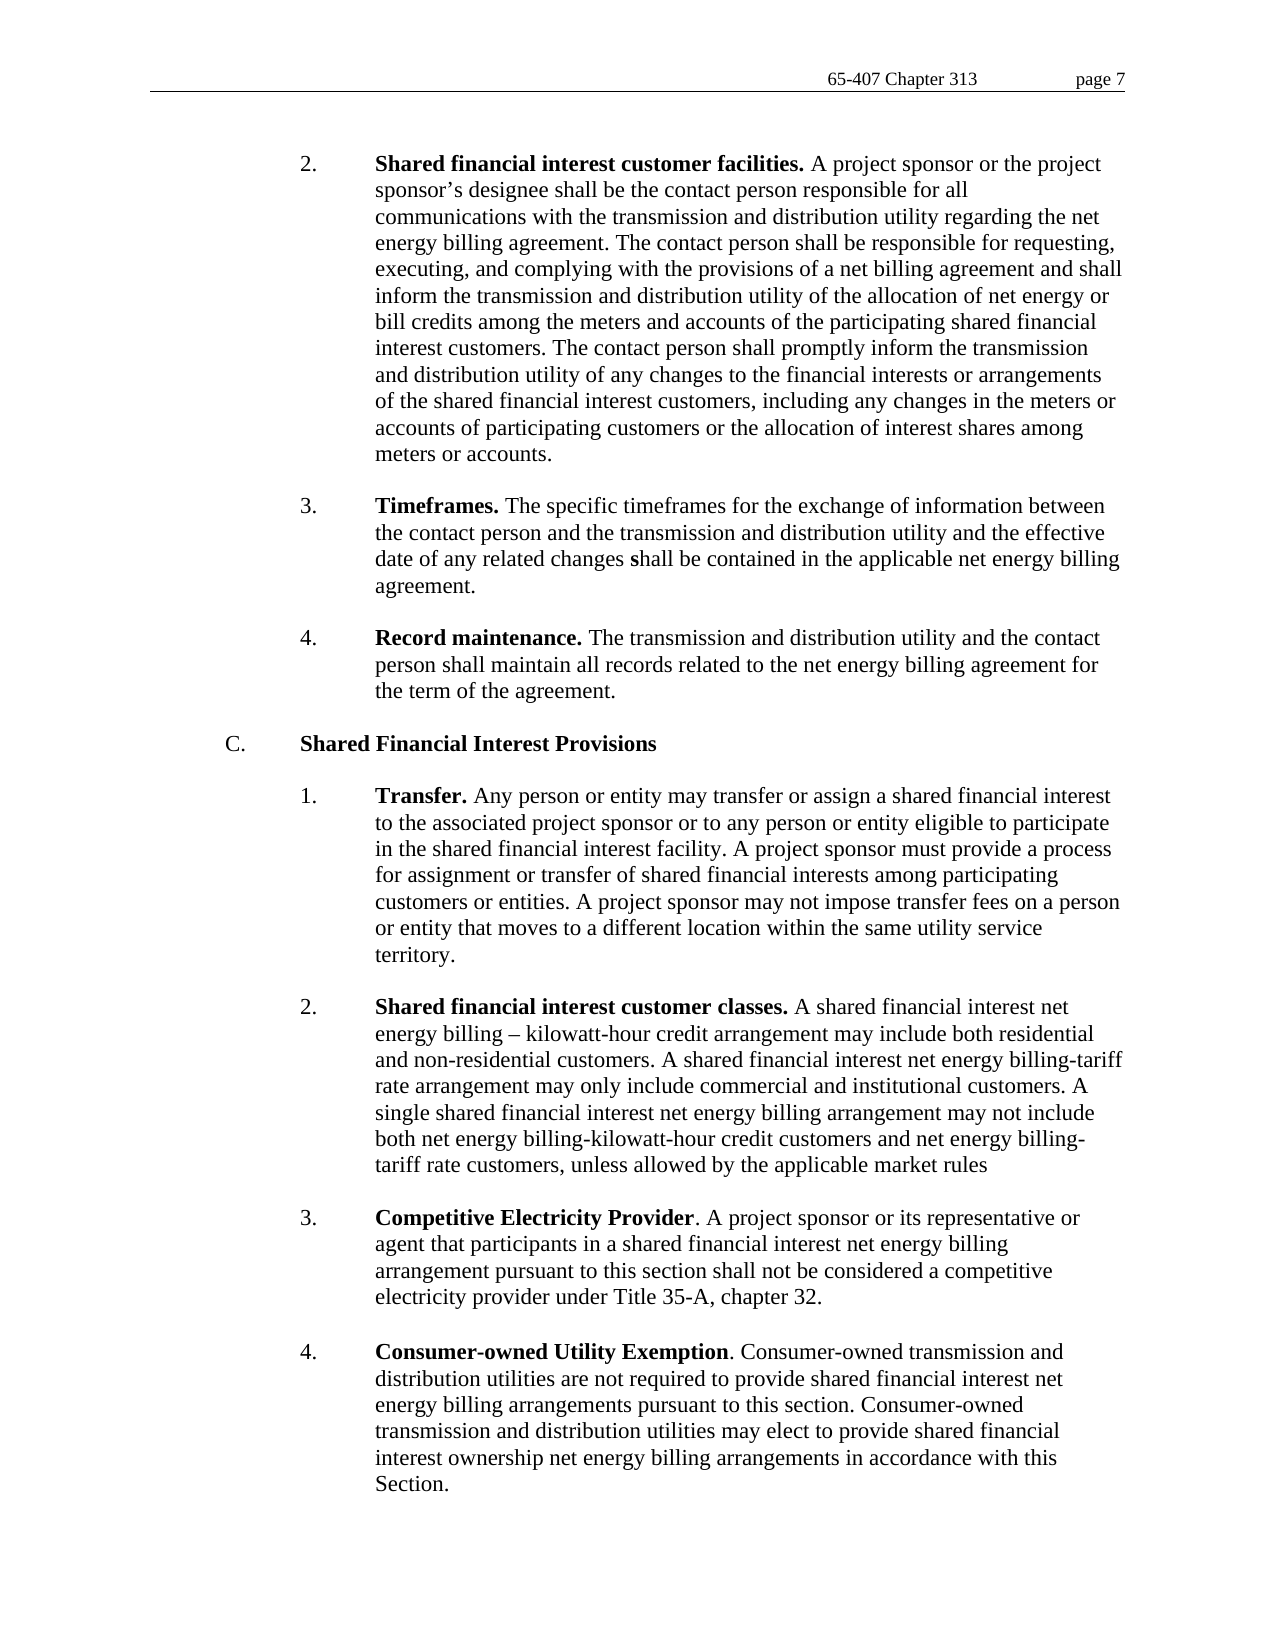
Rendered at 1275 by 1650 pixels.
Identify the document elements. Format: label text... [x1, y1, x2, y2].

text 2. Shared financial interest customer facilities. A project sponsor or the project sponsor’s designee shall be the contact person responsible for all communications with the transmission and distribution utility regarding the net energy billing agreement. The contact person shall be responsible for requesting, executing, and complying with the provisions of a net billing agreement and shall inform the transmission and distribution utility of the allocation of net energy or bill credits among the meters and accounts of the participating shared financial interest customers. The contact person shall promptly inform the transmission and distribution utility of any changes to the financial interests or arrangements of the shared financial interest customers, including any changes in the meters or accounts of participating customers or the allocation of interest shares among meters or accounts. [300, 150, 1125, 466]
text 2. Shared financial interest customer classes. A shared financial interest net energy billing – kilowatt-hour credit arrangement may include both residential and non-residential customers. A shared financial interest net energy billing-tariff rate arrangement may only include commercial and institutional customers. A single shared financial interest net energy billing arrangement may not include both net energy billing-kilowatt-hour credit customers and net energy billing-tariff rate customers, unless allowed by the applicable market rules [300, 993, 1125, 1178]
text 3. Competitive Electricity Provider. A project sponsor or its representative or agent that participants in a shared financial interest net energy billing arrangement pursuant to this section shall not be considered a competitive electricity provider under Title 35-A, chapter 32. [300, 1204, 1125, 1309]
text 4. Record maintenance. The transmission and distribution utility and the contact person shall maintain all records related to the net energy billing agreement for the term of the agreement. [300, 624, 1125, 703]
text C. Shared Financial Interest Provisions [225, 730, 1125, 756]
text 1. Transfer. Any person or entity may transfer or assign a shared financial interest to the associated project sponsor or to any person or entity eligible to participate in the shared financial interest facility. A project sponsor must provide a process for assignment or transfer of shared financial interests among participating customers or entities. A project sponsor may not impose transfer fees on a person or entity that moves to a different location within the same utility service territory. [300, 782, 1125, 967]
text 4. Consumer-owned Utility Exemption. Consumer-owned transmission and distribution utilities are not required to provide shared financial interest net energy billing arrangements pursuant to this section. Consumer-owned transmission and distribution utilities may elect to provide shared financial interest ownership net energy billing arrangements in accordance with this Section. [300, 1338, 1125, 1496]
text 3. Timeframes. The specific timeframes for the exchange of information between the contact person and the transmission and distribution utility and the effective date of any related changes shall be contained in the applicable net energy billing agreement. [300, 493, 1125, 598]
